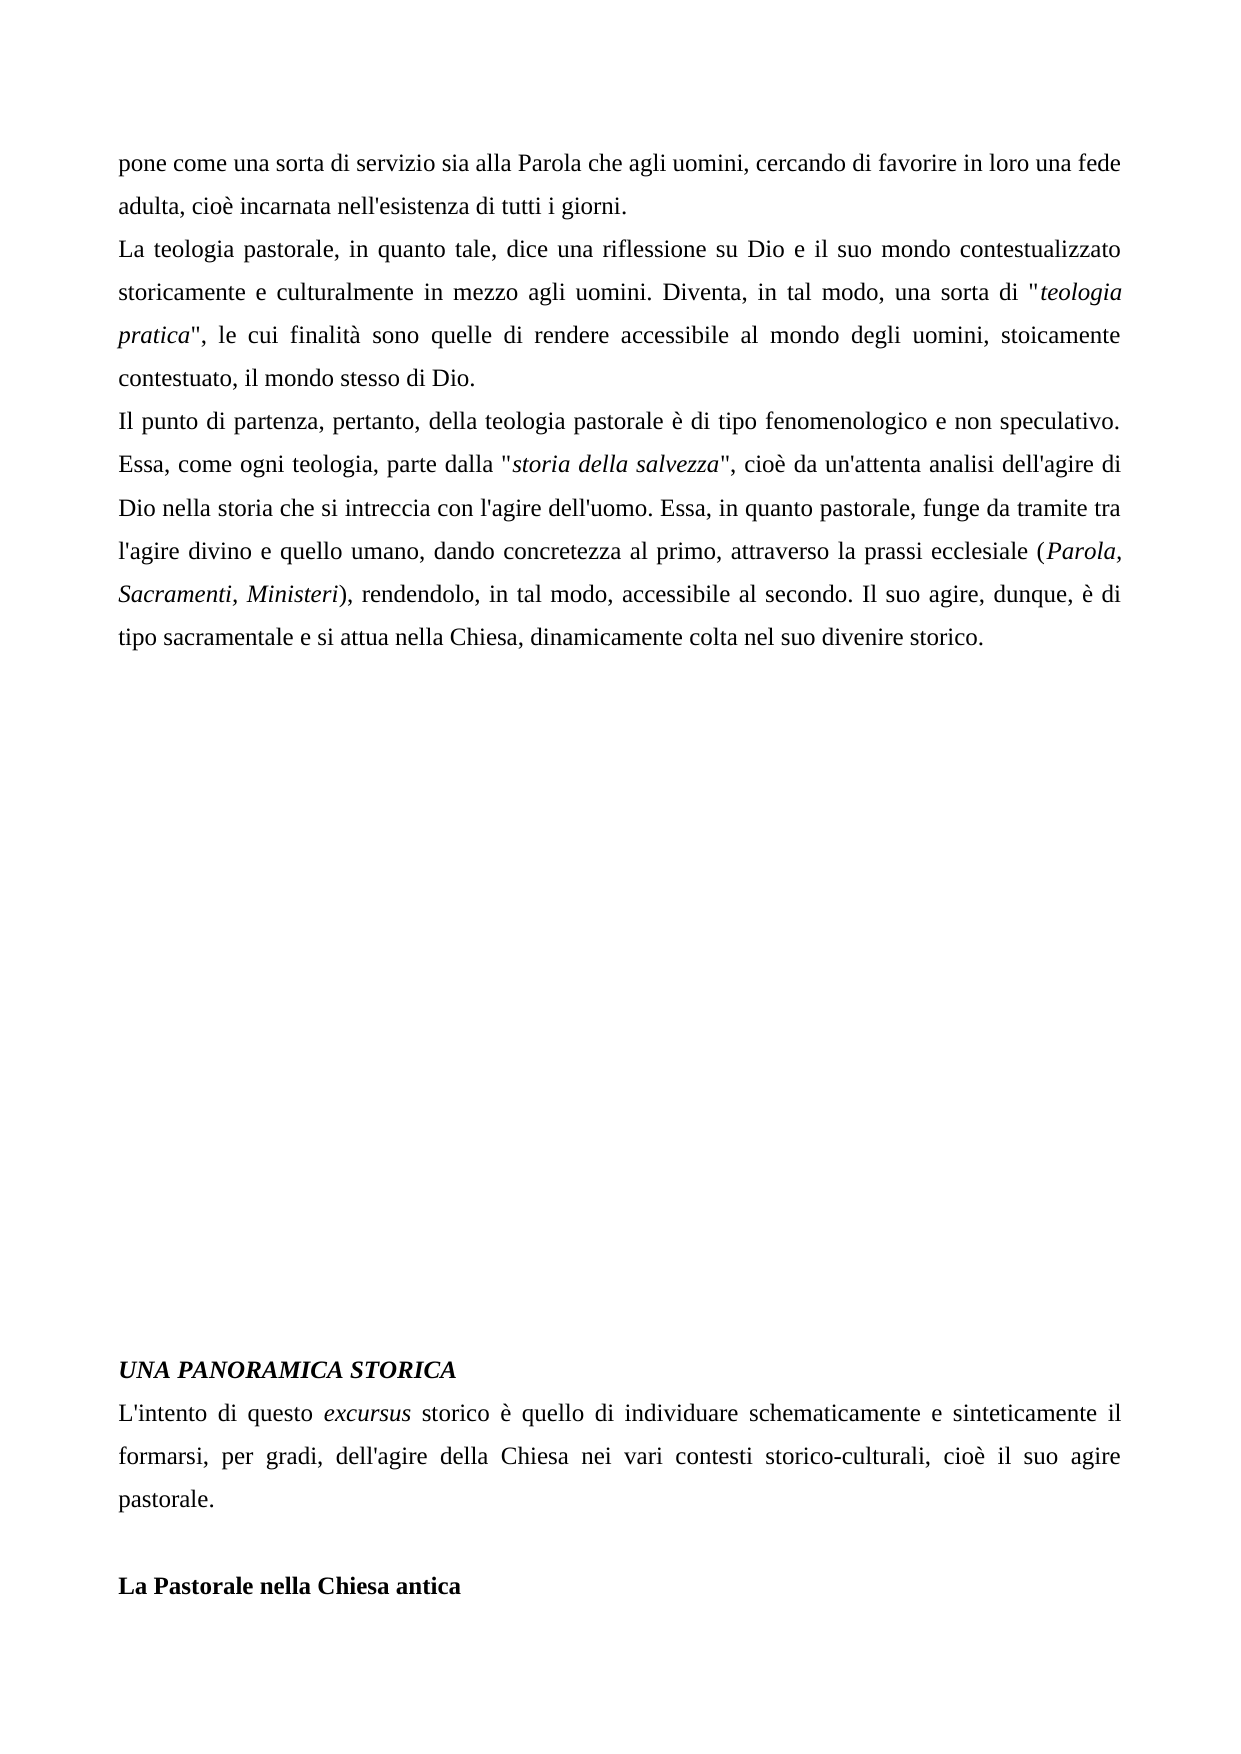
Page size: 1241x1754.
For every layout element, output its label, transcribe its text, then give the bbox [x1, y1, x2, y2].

text La Pastorale nella Chiesa antica [118, 1571, 1122, 1599]
text Il punto di partenza, pertanto, della teologia pastorale è di tipo fenomenologico e non speculativo. Essa, come ogni teologia, parte dalla "storia della salvezza", cioè da un'attenta analisi dell'agire di Dio nella storia che si intreccia con l'agire dell'uomo. Essa, in quanto pastorale, funge da tramite tra l'agire divino e quello umano, dando concretezza al primo, attraverso la prassi ecclesiale (Parola, Sacramenti, Ministeri), rendendolo, in tal modo, accessibile al secondo. Il suo agire, dunque, è di tipo sacramentale e si attua nella Chiesa, dinamicamente colta nel suo divenire storico. [118, 406, 1122, 651]
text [118, 148, 1122, 219]
text La teologia pastorale, in quanto tale, dice una riflessione su Dio e il suo mondo contestualizzato storicamente e culturalmente in mezzo agli uomini. Diventa, in tal modo, una sorta di "teologia pratica", le cui finalità sono quelle di rendere accessibile al mondo degli uomini, stoicamente contestuato, il mondo stesso di Dio. [118, 234, 1122, 392]
text L'intento di questo excursus storico è quello di individuare schematicamente e sinteticamente il formarsi, per gradi, dell'agire della Chiesa nei vari contesti storico-culturali, cioè il suo agire pastorale. [118, 1398, 1122, 1513]
text UNA PANORAMICA STORICA [118, 1355, 1122, 1384]
